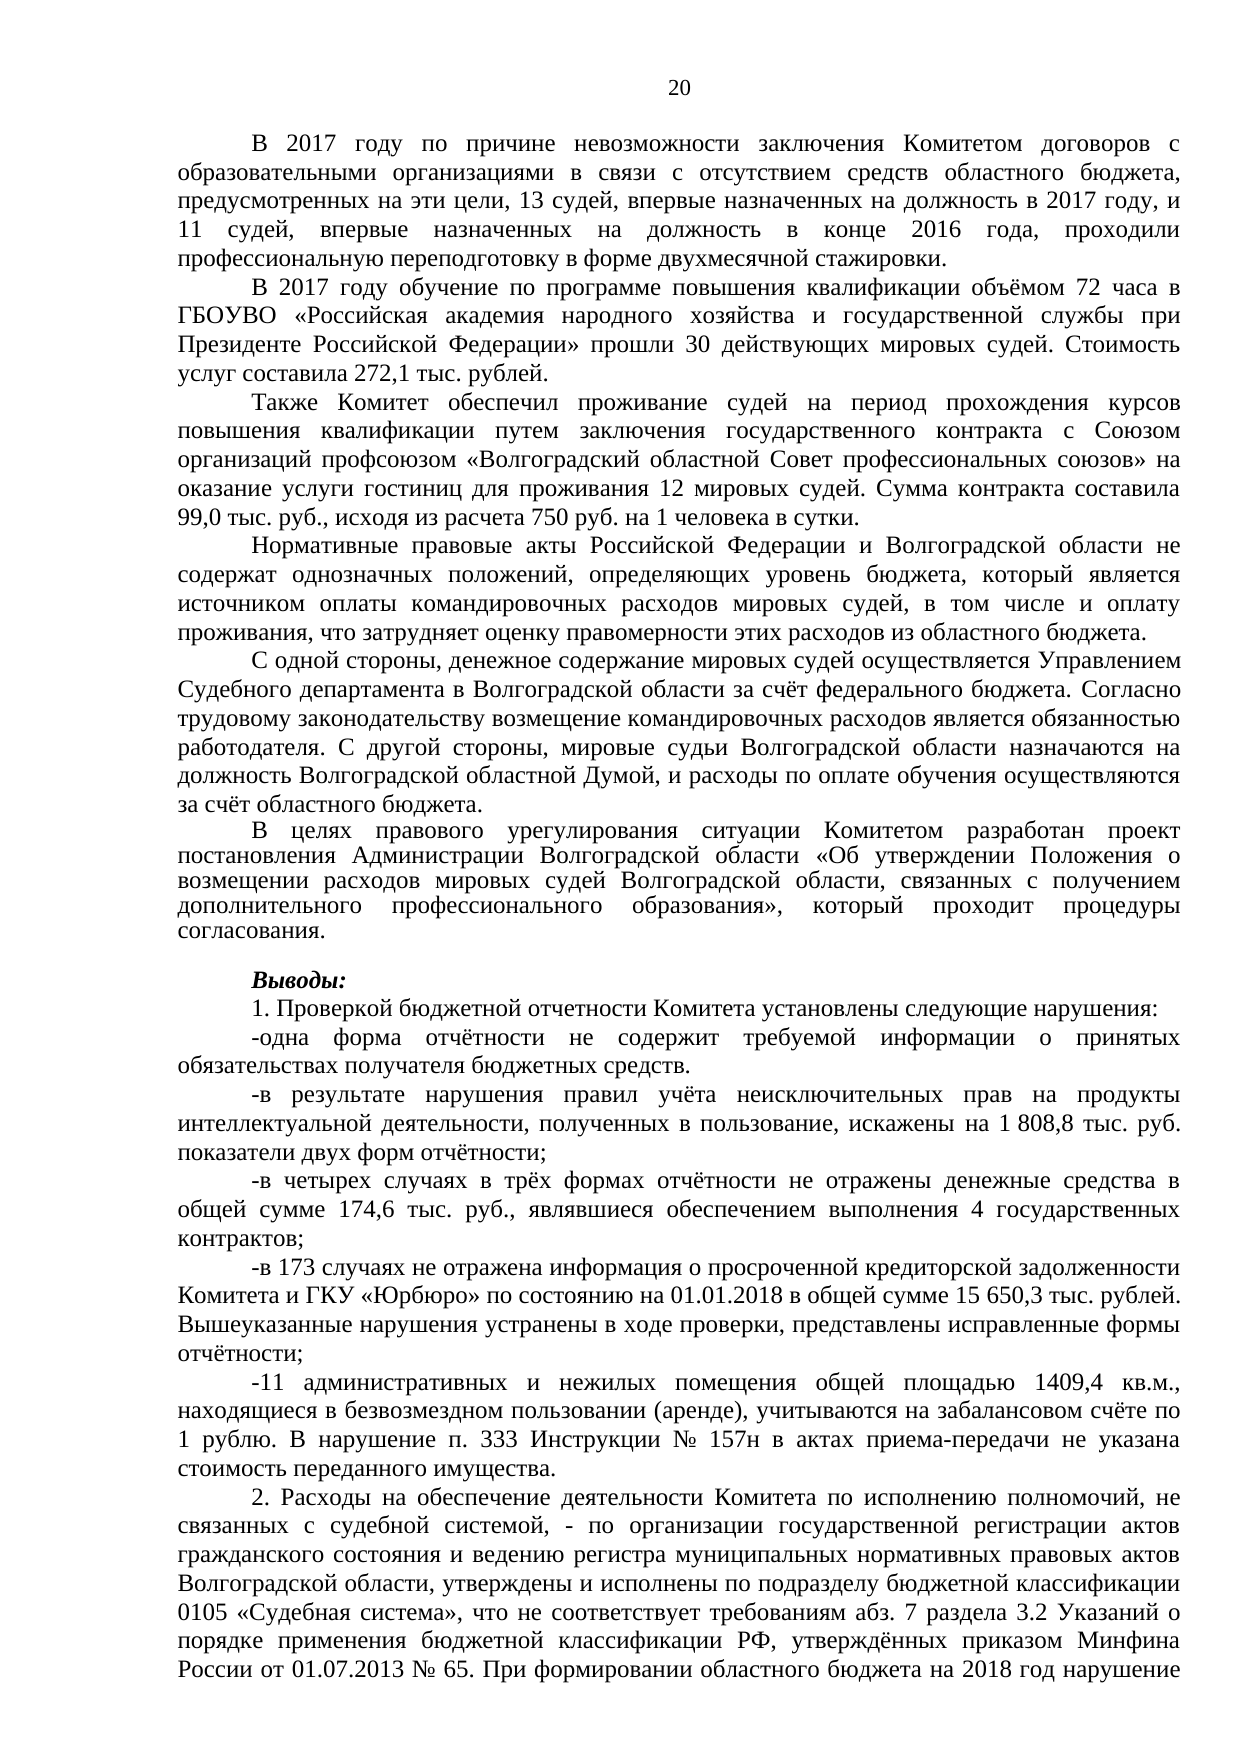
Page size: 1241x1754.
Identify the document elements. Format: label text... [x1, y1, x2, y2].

text Выводы: [177, 968, 1181, 993]
list -в результате нарушения правил учёта неисключительных прав на продукты интеллектуальной деятельности, полученных в пользование, искажены на 1 808,8 тыс. руб. показатели двух форм отчётности; [177, 1079, 1181, 1166]
list -11 административных и нежилых помещения общей площадью 1409,4 кв.м., находящиеся в безвозмездном пользовании (аренде), учитываются на забалансовом счёте по 1 рублю. В нарушение п. 333 Инструкции № 157н в актах приема-передачи не указана стоимость переданного имущества. [177, 1367, 1181, 1482]
text В 2017 году по причине невозможности заключения Комитетом договоров с образовательными организациями в связи с отсутствием средств областного бюджета, предусмотренных на эти цели, 13 судей, впервые назначенных на должность в 2017 году, и 11 судей, впервые назначенных на должность в конце 2016 года, проходили профессиональную переподготовку в форме двухмесячной стажировки. [177, 128, 1181, 272]
text Также Комитет обеспечил проживание судей на период прохождения курсов повышения квалификации путем заключения государственного контракта с Союзом организаций профсоюзом «Волгоградский областной Совет профессиональных союзов» на оказание услуги гостиниц для проживания 12 мировых судей. Сумма контракта составила 99,0 тыс. руб., исходя из расчета 750 руб. на 1 человека в сутки. [177, 387, 1181, 531]
list -в четырех случаях в трёх формах отчётности не отражены денежные средства в общей сумме 174,6 тыс. руб., являвшиеся обеспечением выполнения 4 государственных контрактов; [177, 1166, 1181, 1252]
list -в 173 случаях не отражена информация о просроченной кредиторской задолженности Комитета и ГКУ «Юрбюро» по состоянию на 01.01.2018 в общей сумме 15 650,3 тыс. рублей. Вышеуказанные нарушения устранены в ходе проверки, представлены исправленные формы отчётности; [177, 1252, 1181, 1367]
list -одна форма отчётности не содержит требуемой информации о принятых обязательствах получателя бюджетных средств. [177, 1022, 1181, 1079]
text 1. Проверкой бюджетной отчетности Комитета установлены следующие нарушения: [177, 993, 1181, 1022]
text В целях правового урегулирования ситуации Комитетом разработан проект постановления Администрации Волгоградской области «Об утверждении Положения о возмещении расходов мировых судей Волгоградской области, связанных с получением дополнительного профессионального образования», который проходит процедуры согласования. [177, 818, 1181, 943]
text Нормативные правовые акты Российской Федерации и Волгоградской области не содержат однозначных положений, определяющих уровень бюджета, который является источником оплаты командировочных расходов мировых судей, в том числе и оплату проживания, что затрудняет оценку правомерности этих расходов из областного бюджета. [177, 531, 1181, 646]
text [177, 1482, 1181, 1683]
text В 2017 году обучение по программе повышения квалификации объёмом 72 часа в ГБОУВО «Российская академия народного хозяйства и государственной службы при Президенте Российской Федерации» прошли 30 действующих мировых судей. Стоимость услуг составила 272,1 тыс. рублей. [177, 272, 1181, 387]
text С одной стороны, денежное содержание мировых судей осуществляется Управлением Судебного департамента в Волгоградской области за счёт федерального бюджета. Согласно трудовому законодательству возмещение командировочных расходов является обязанностью работодателя. С другой стороны, мировые судьи Волгоградской области назначаются на должность Волгоградской областной Думой, и расходы по оплате обучения осуществляются за счёт областного бюджета. [177, 646, 1181, 818]
